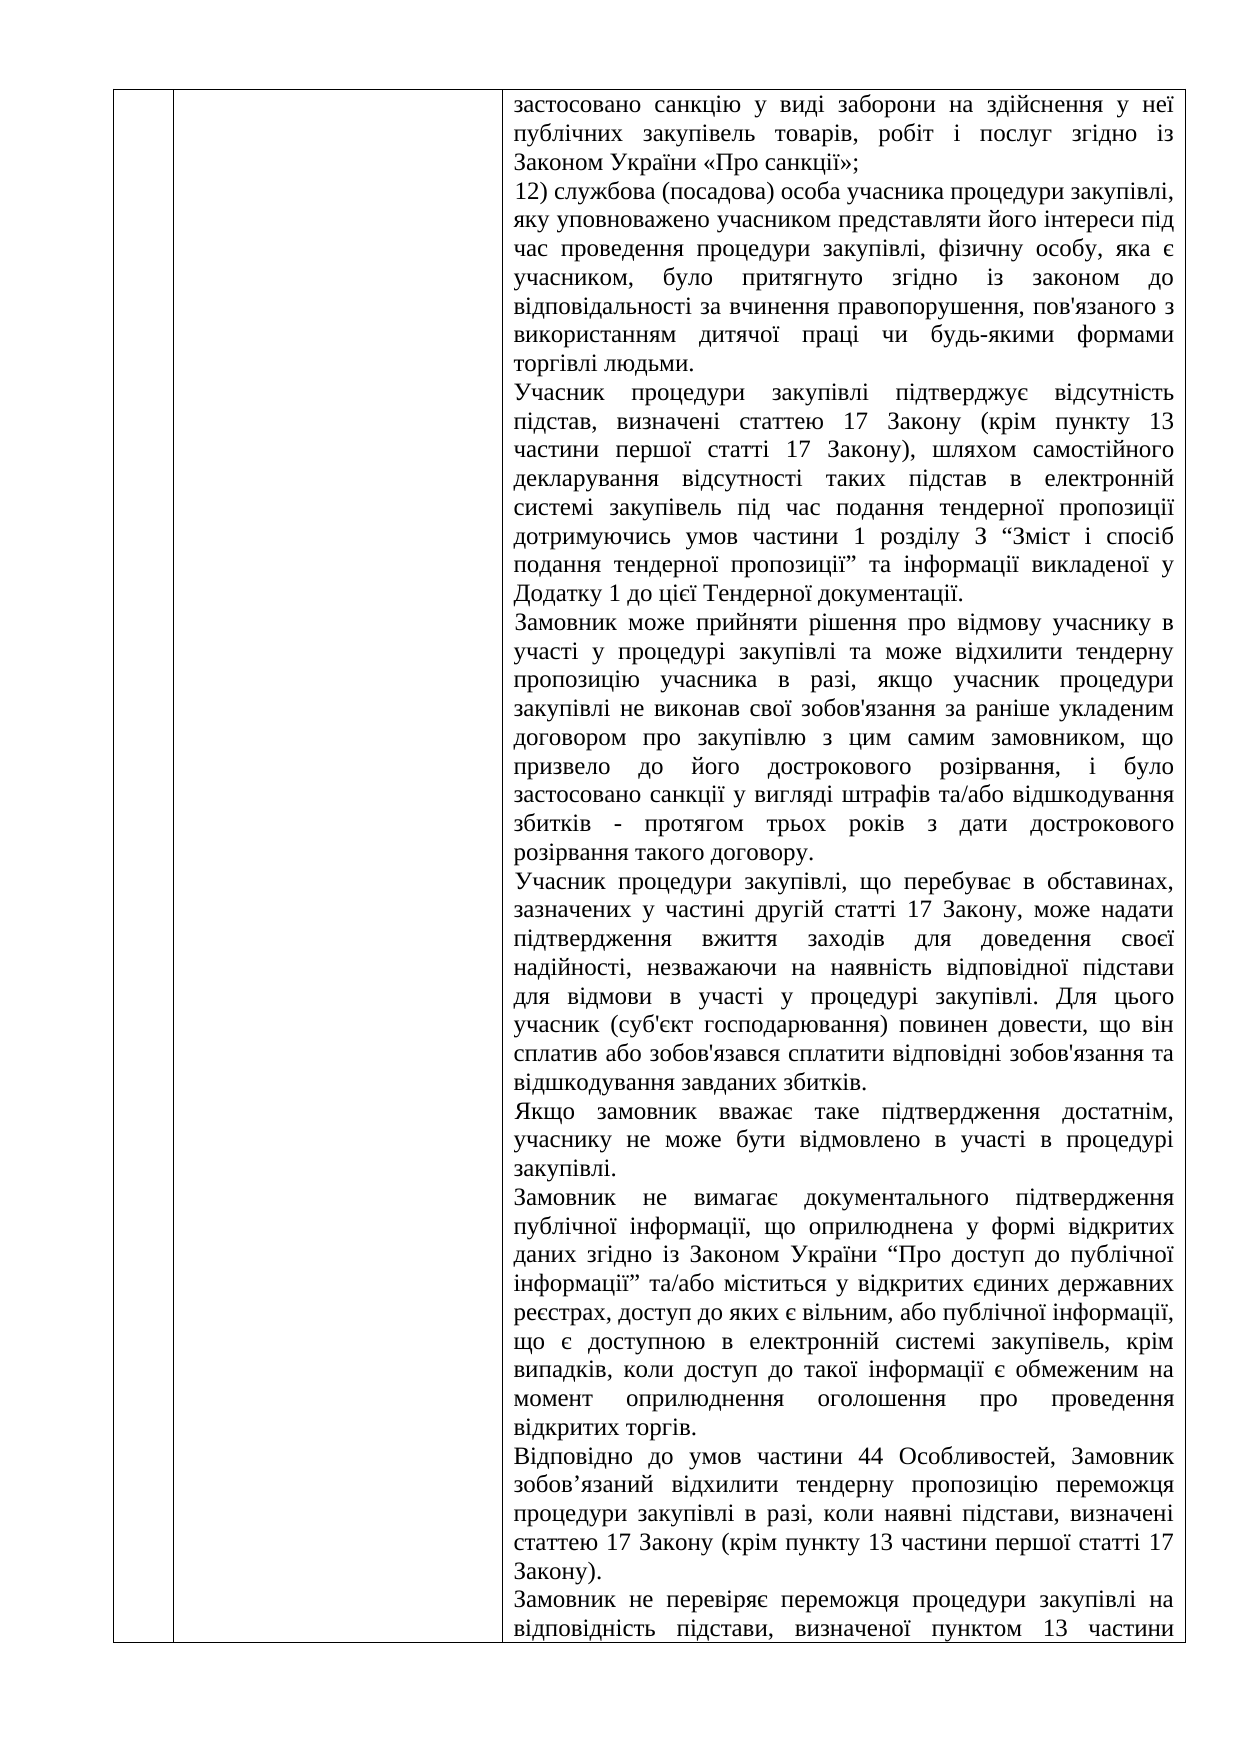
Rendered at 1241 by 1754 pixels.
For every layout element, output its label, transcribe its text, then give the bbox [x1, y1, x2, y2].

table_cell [174, 90, 502, 1642]
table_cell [503, 90, 1185, 1642]
table_cell 5 [114, 90, 173, 1642]
